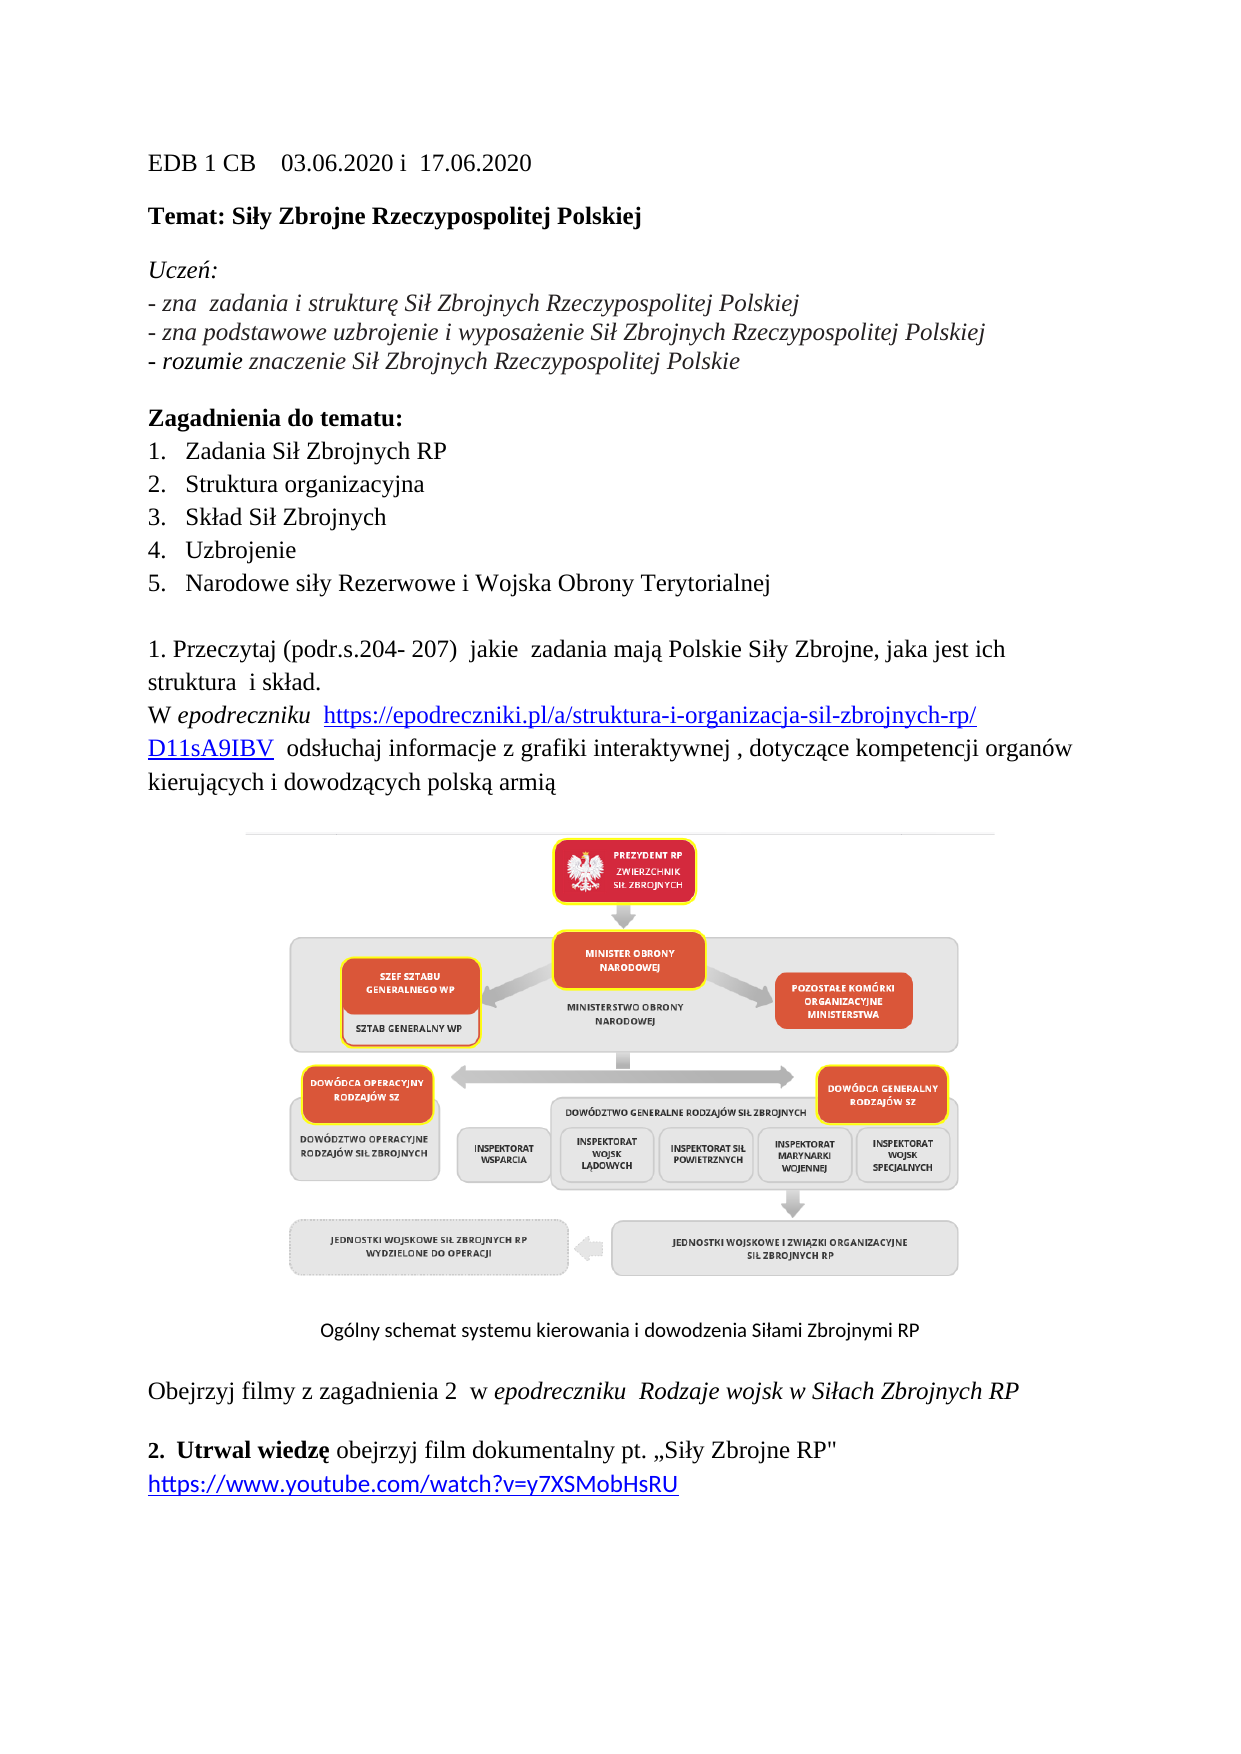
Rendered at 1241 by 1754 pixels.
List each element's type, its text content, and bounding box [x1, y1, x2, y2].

text EDB 1 CB 03.06.2020 i 17.06.2020 [148, 148, 1093, 176]
subtitle Obejrzyj filmy z zagadnienia 2 w epodreczniku Rodzaje wojsk w Siłach Zbrojnych RP [148, 1376, 1093, 1405]
list Zadania Sił Zbrojnych RP [148, 436, 1093, 465]
list Struktura organizacyjna [148, 469, 1093, 498]
text Zagadnienia do tematu: [148, 403, 1093, 432]
list 2. Utrwal wiedzę obejrzyj film dokumentalny pt. „Siły Zbrojne RP" https://www.youtube.com/watch?v=y7XSMobHsRU [148, 1435, 1093, 1499]
list Ogólny schemat systemu kierowania i dowodzenia Siłami Zbrojnymi RP [148, 1317, 1093, 1342]
text - zna podstawowe uzbrojenie i wyposażenie Sił Zbrojnych Rzeczypospolitej Polskiej - rozumie znaczenie Sił Zbrojnych Rzeczypospolitej Polskie [148, 317, 1093, 374]
picture [245, 832, 995, 1313]
text Temat: Siły Zbrojne Rzeczypospolitej Polskiej [148, 201, 1093, 230]
list 1. Przeczytaj (podr.s.204- 207) jakie zadania mają Polskie Siły Zbrojne, jaka jest ich struktura i skład. [148, 634, 1093, 696]
list W epodreczniku https://epodreczniki.pl/a/struktura-i-organizacja-sil-zbrojnych-rp/D11sA9IBV odsłuchaj informacje z grafiki interaktywnej , dotyczące kompetencji organów kierujących i dowodzących polską armią [148, 701, 1093, 795]
text Uczeń: [148, 255, 1093, 284]
text - zna zadania i strukturę Sił Zbrojnych Rzeczypospolitej Polskiej [148, 288, 1093, 317]
list Narodowe siły Rezerwowe i Wojska Obrony Terytorialnej [148, 568, 1093, 597]
list Uzbrojenie [148, 535, 1093, 564]
list Skład Sił Zbrojnych [148, 502, 1093, 531]
